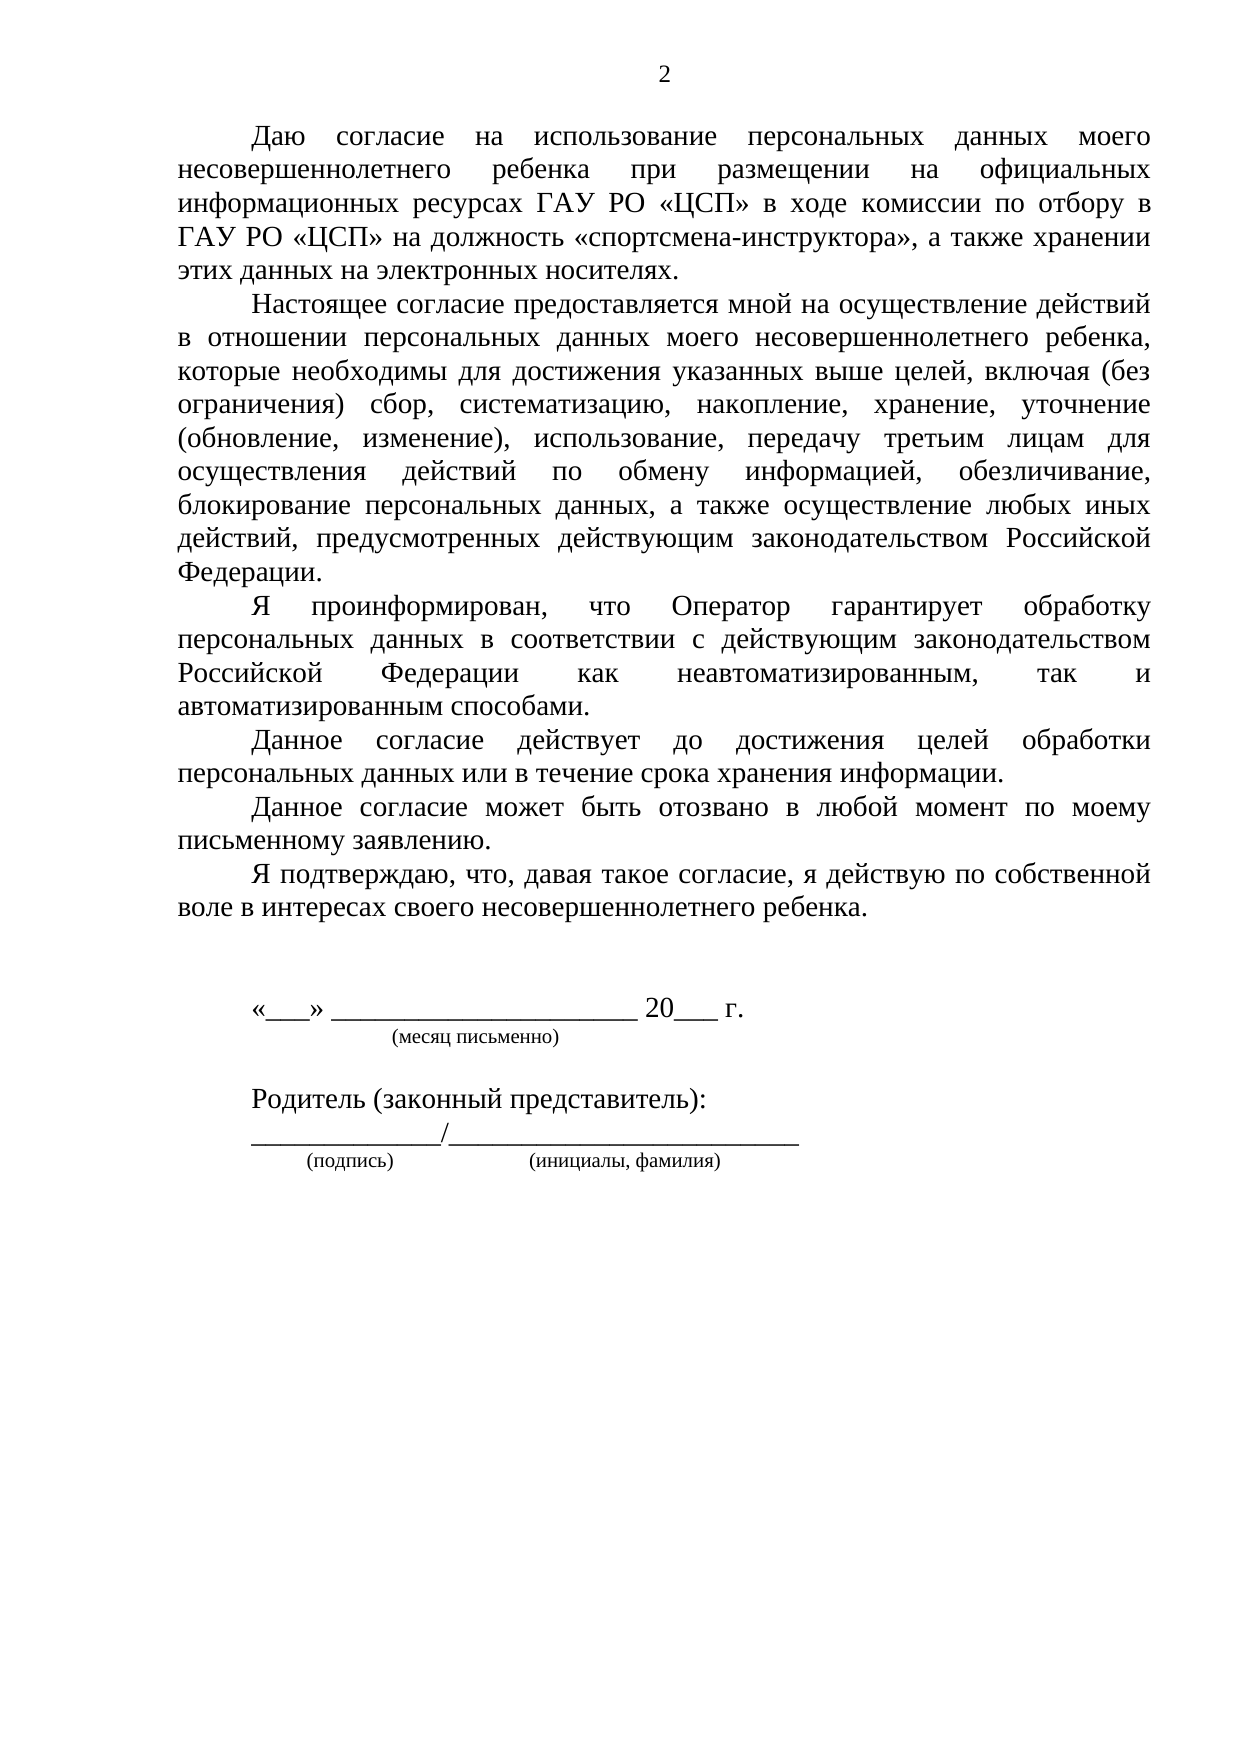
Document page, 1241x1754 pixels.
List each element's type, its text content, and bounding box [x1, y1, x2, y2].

text (месяц письменно) [177, 1024, 1152, 1048]
text _____________/________________________ [177, 1115, 1152, 1148]
text Я подтверждаю, что, давая такое согласие, я действую по собственной воле в интересах своего несовершеннолетнего ребенка. [177, 856, 1152, 923]
text Родитель (законный представитель): [177, 1081, 1152, 1115]
text Данное согласие может быть отозвано в любой момент по моему письменному заявлению. [177, 789, 1152, 856]
text Даю согласие на использование персональных данных моего несовершеннолетнего ребенка при размещении на официальных информационных ресурсах ГАУ РО «ЦСП» в ходе комиссии по отбору в ГАУ РО «ЦСП» на должность «спортсмена-инструктора», а также хранении этих данных на электронных носителях. [177, 118, 1152, 286]
text «___» _____________________ 20___ г. [177, 990, 1152, 1024]
text Настоящее согласие предоставляется мной на осуществление действий в отношении персональных данных моего несовершеннолетнего ребенка, которые необходимы для достижения указанных выше целей, включая (без ограничения) сбор, систематизацию, накопление, хранение, уточнение (обновление, изменение), использование, передачу третьим лицам для осуществления действий по обмену информацией, обезличивание, блокирование персональных данных, а также осуществление любых иных действий, предусмотренных действующим законодательством Российской Федерации. [177, 286, 1152, 588]
text Я проинформирован, что Оператор гарантирует обработку персональных данных в соответствии с действующим законодательством Российской Федерации как неавтоматизированным, так и автоматизированным способами. [177, 588, 1152, 722]
text Данное согласие действует до достижения целей обработки персональных данных или в течение срока хранения информации. [177, 722, 1152, 789]
text (подпись) (инициалы, фамилия) [177, 1148, 1152, 1172]
